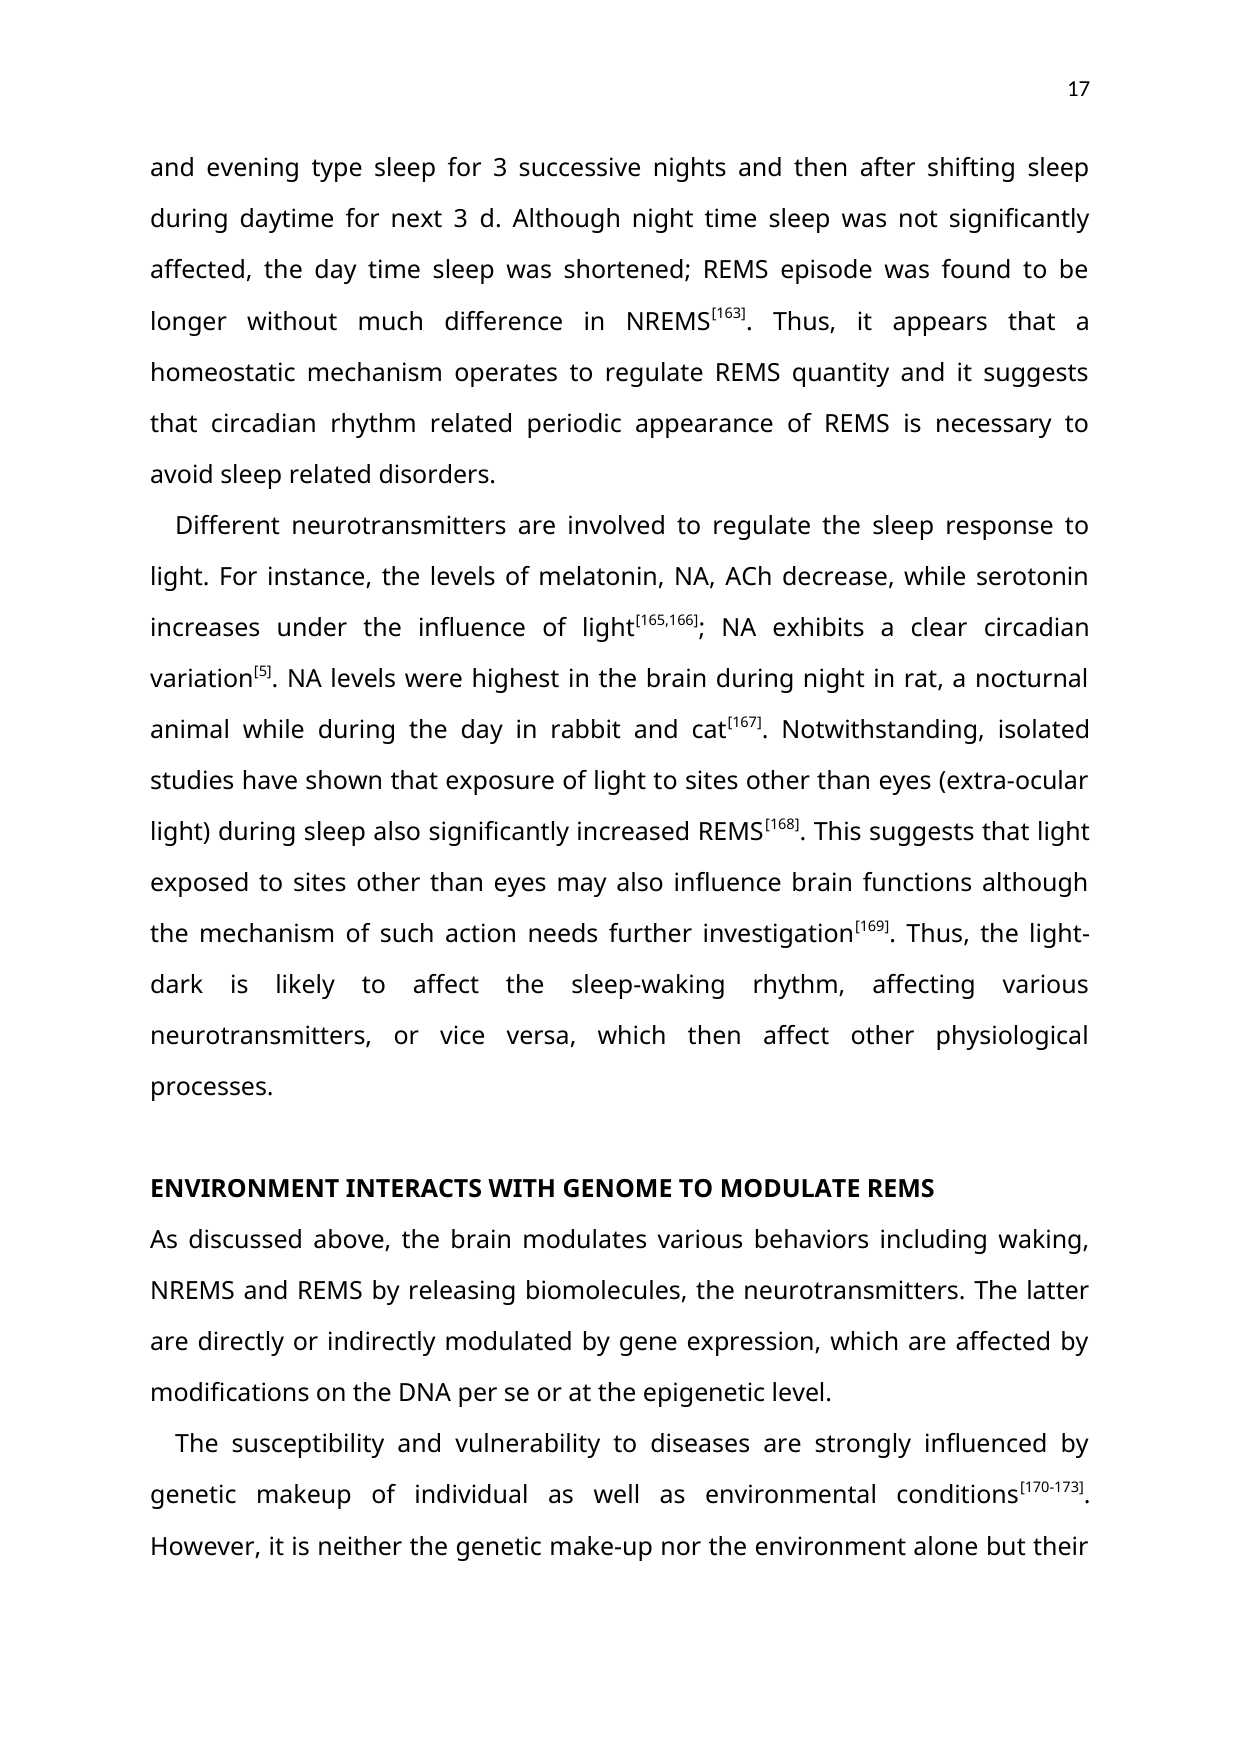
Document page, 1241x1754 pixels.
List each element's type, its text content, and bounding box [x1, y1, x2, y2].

text ENVIRONMENT INTERACTS WITH GENOME TO MODULATE REMS [150, 1171, 1090, 1205]
list As discussed above, the brain modulates various behaviors including waking, NREMS and REMS by releasing biomolecules, the neurotransmitters. The latter are directly or indirectly modulated by gene expression, which are affected by modifications on the DNA per se or at the epigenetic level. [150, 1222, 1090, 1409]
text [150, 150, 1090, 490]
text Different neurotransmitters are involved to regulate the sleep response to light. For instance, the levels of melatonin, NA, ACh decrease, while serotonin increases under the influence of light[165,166]; NA exhibits a clear circadian variation[5]. NA levels were highest in the brain during night in rat, a nocturnal animal while during the day in rabbit and cat[167]. Notwithstanding, isolated studies have shown that exposure of light to sites other than eyes (extra-ocular light) during sleep also significantly increased REMS[168]. This suggests that light exposed to sites other than eyes may also influence brain functions although the mechanism of such action needs further investigation[169]. Thus, the light-dark is likely to affect the sleep-waking rhythm, affecting various neurotransmitters, or vice versa, which then affect other physiological processes. [150, 507, 1090, 1103]
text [150, 1426, 1090, 1562]
